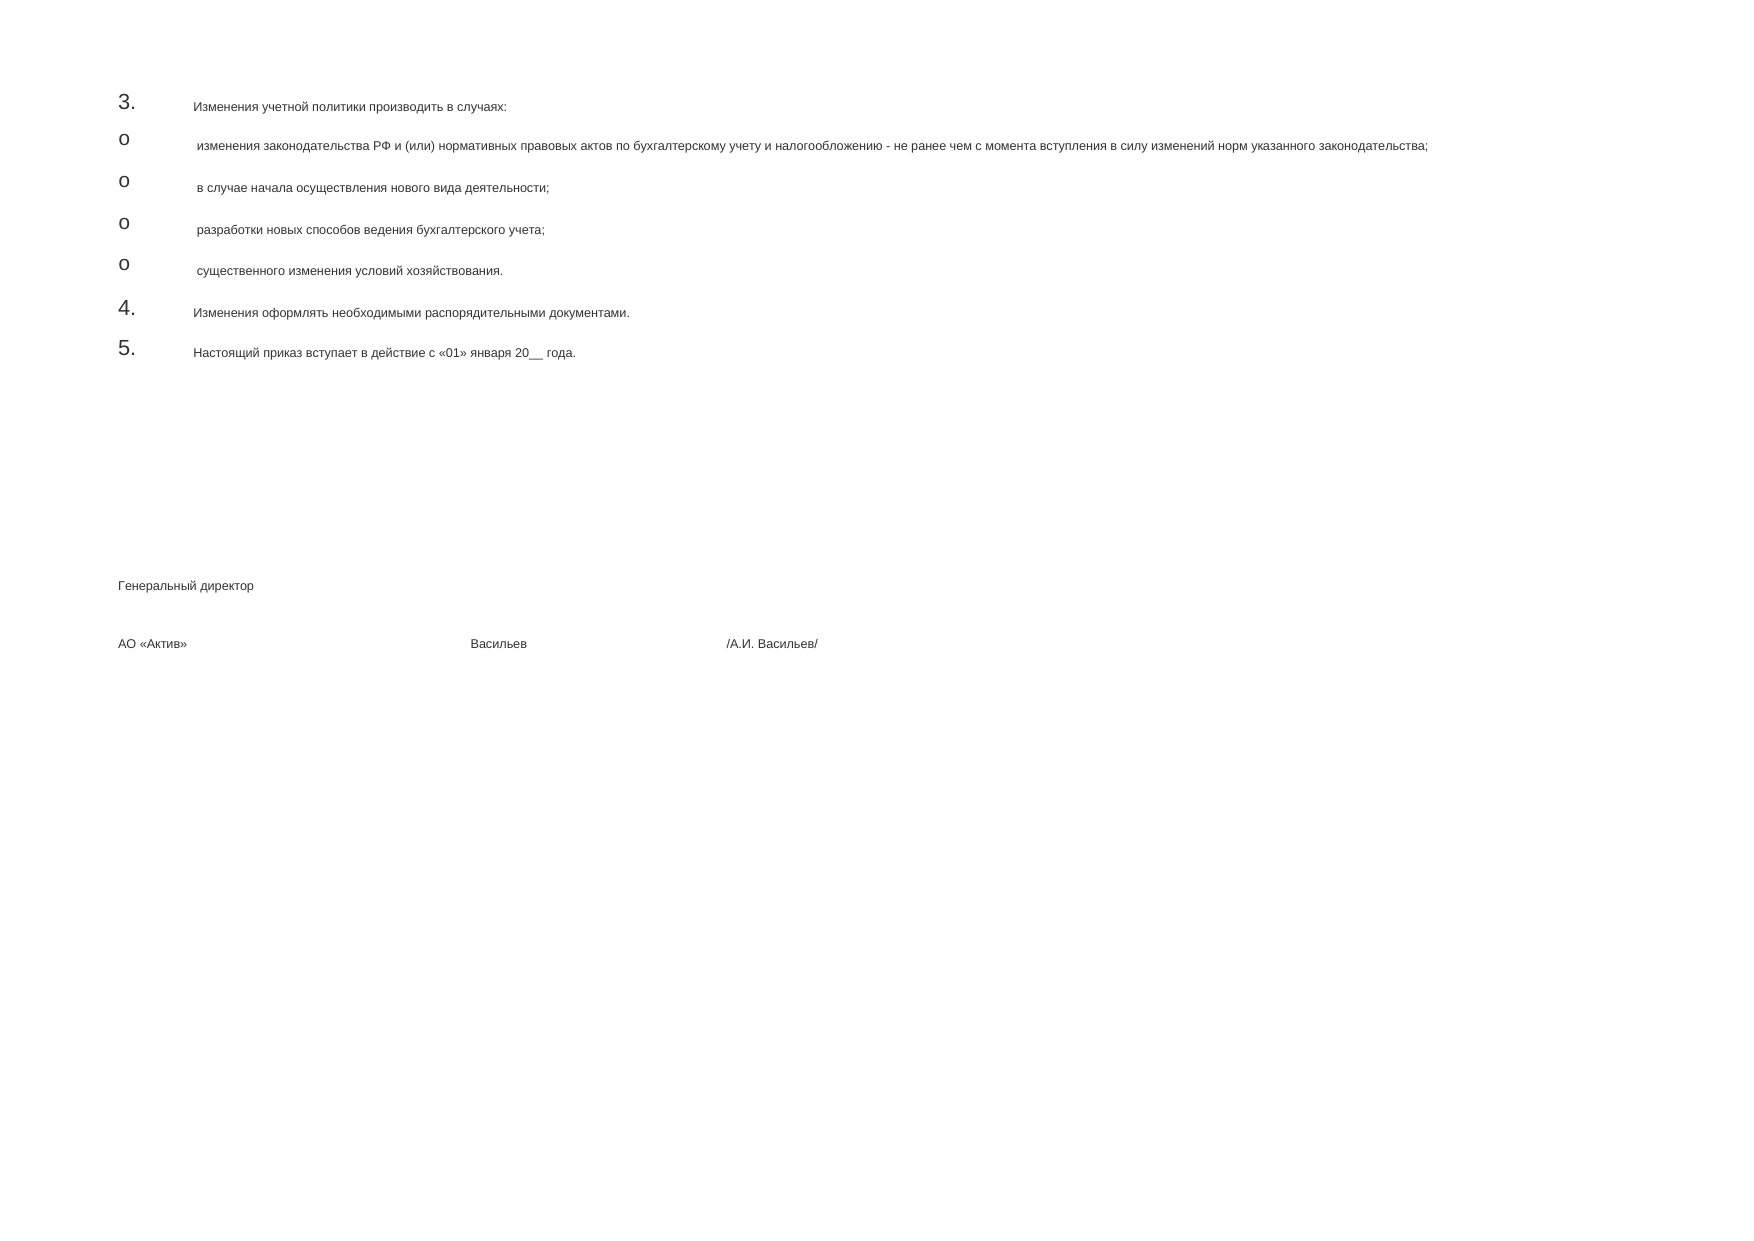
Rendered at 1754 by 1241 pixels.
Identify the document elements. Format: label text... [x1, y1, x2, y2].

list Изменения оформлять необходимыми распорядительными документами. [118, 295, 1636, 320]
list в случае начала осуществления нового вида деятельности; [118, 170, 1636, 197]
list существенного изменения условий хозяйствования. [118, 253, 1636, 280]
list разработки новых способов ведения бухгалтерского учета; [118, 212, 1636, 238]
list Изменения учетной политики производить в случаях: [118, 88, 1636, 114]
text АО «Актив» Васильев /А.И. Васильев/ [118, 626, 1636, 651]
list Настоящий приказ вступает в действие с «01» января 20__ года. [118, 335, 1636, 360]
text Генеральный директор [118, 567, 1636, 593]
list изменения законодательства РФ и (или) нормативных правовых актов по бухгалтерскому учету и налогообложению - не ранее чем с момента вступления в силу изменений норм указанного законодательства; [118, 128, 1636, 155]
